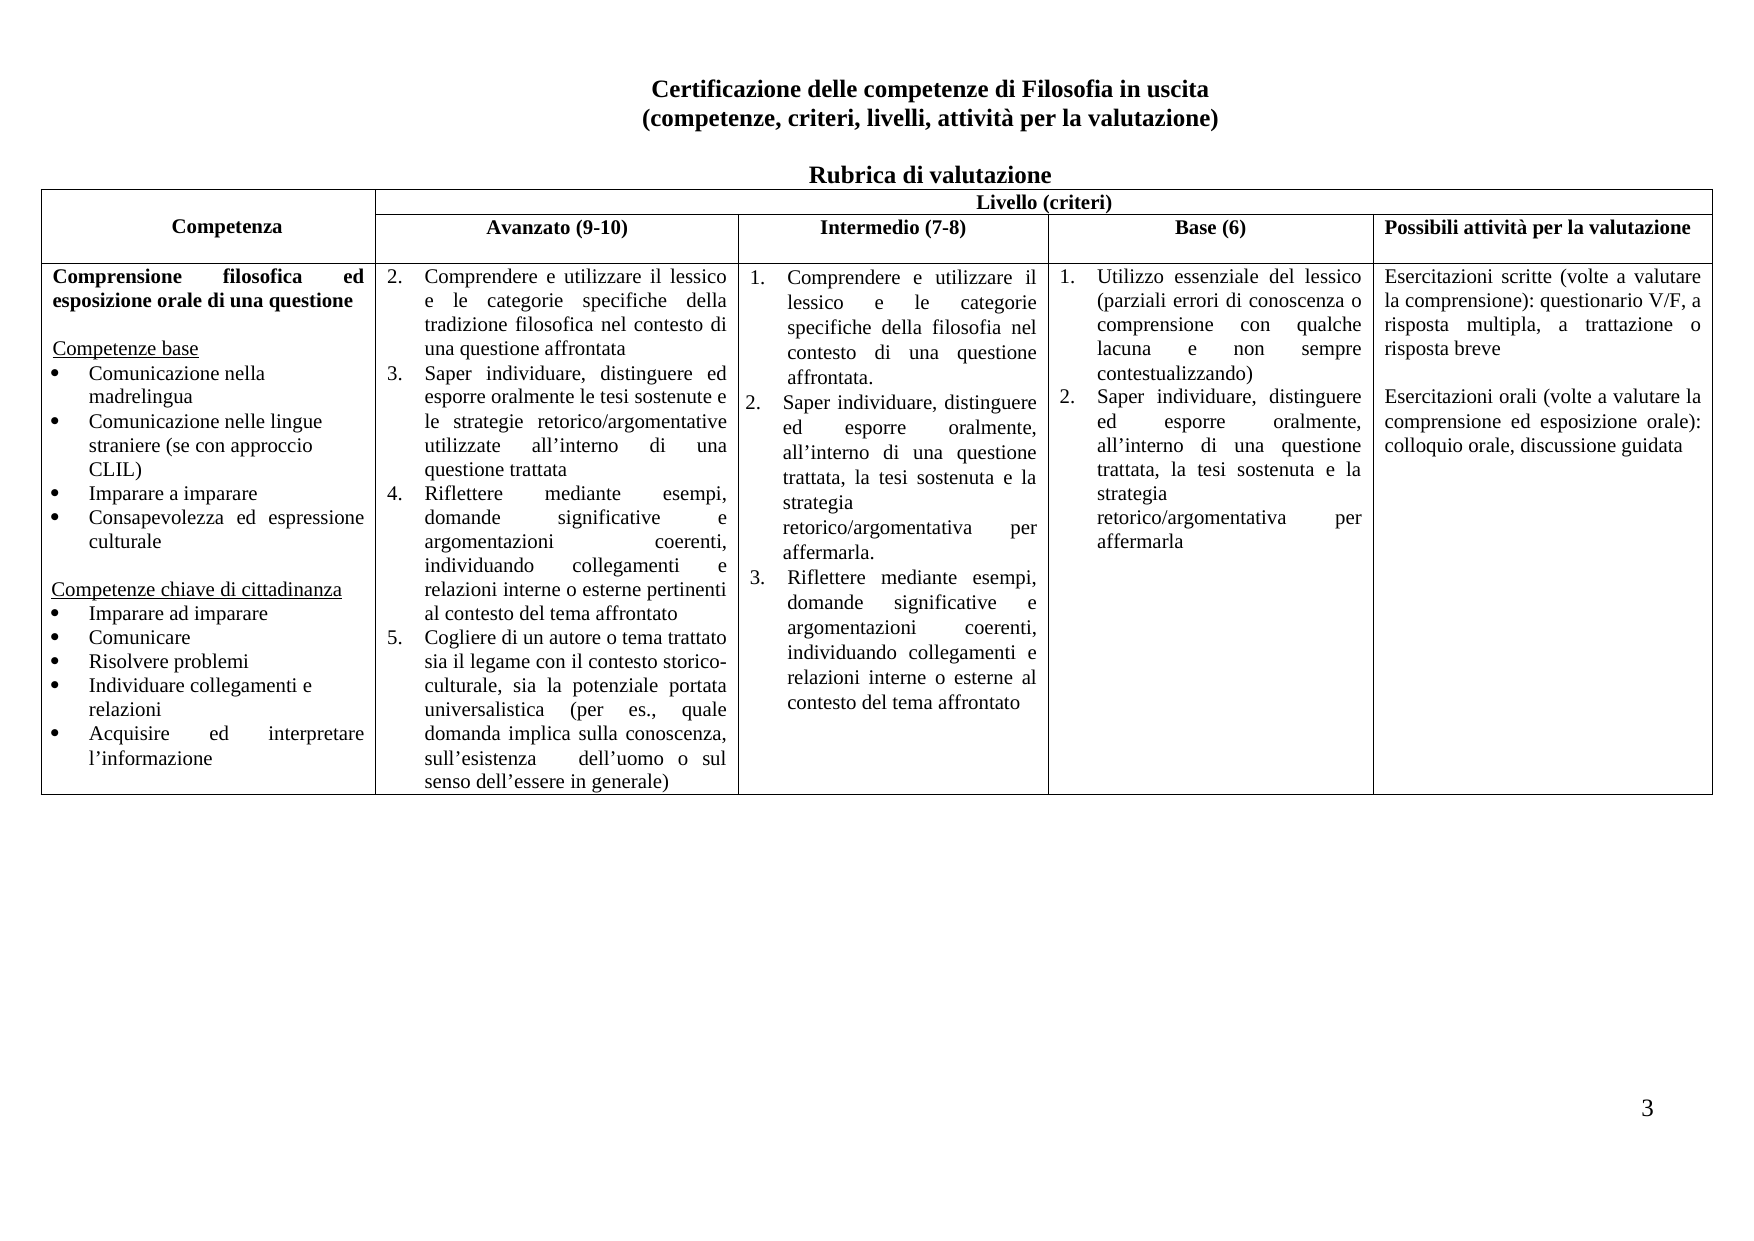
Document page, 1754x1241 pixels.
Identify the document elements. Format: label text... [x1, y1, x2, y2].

table_cell Utilizzo essenziale del lessico (parziali errori di conoscenza o comprensione con qualche lacuna e non sempre contestualizzando) Saper individuare, distinguere ed esporre oralmente, all’interno di una questione trattata, la tesi sostenuta e la strategia retorico/argomentativa per affermarla [1049, 264, 1373, 793]
text Certificazione delle competenze di Filosofia in uscita [207, 74, 1654, 103]
table_cell Comprendere e utilizzare il lessico e le categorie specifiche della tradizione filosofica nel contesto di una questione affrontata Saper individuare, distinguere ed esporre oralmente le tesi sostenute e le strategie retorico/argomentative utilizzate all’interno di una questione trattata Riflettere mediante esempi, domande significative e argomentazioni coerenti, individuando collegamenti e relazioni interne o esterne pertinenti al contesto del tema affrontato Cogliere di un autore o tema trattato sia il legame con il contesto storico-culturale, sia la potenziale portata universalistica (per es., quale domanda implica sulla conoscenza, sull’esistenza dell’uomo o sul senso dell’essere in generale) [376, 264, 738, 793]
text (competenze, criteri, livelli, attività per la valutazione) [207, 103, 1654, 131]
table_cell Possibili attività per la valutazione [1374, 215, 1712, 263]
table_cell Comprendere e utilizzare il lessico e le categorie specifiche della filosofia nel contesto di una questione affrontata. Saper individuare, distinguere ed esporre oralmente, all’interno di una questione trattata, la tesi sostenuta e la strategia retorico/argomentativa per affermarla. Riflettere mediante esempi, domande significative e argomentazioni coerenti, individuando collegamenti e relazioni interne o esterne al contesto del tema affrontato [739, 264, 1048, 793]
table_header Competenza [42, 190, 375, 263]
table_cell Base (6) [1049, 215, 1373, 263]
table_cell Esercitazioni scritte (volte a valutare la comprensione): questionario V/F, a risposta multipla, a trattazione o risposta breve Esercitazioni orali (volte a valutare la comprensione ed esposizione orale): colloquio orale, discussione guidata [1374, 264, 1712, 793]
table_header Livello (criteri) [376, 190, 1712, 214]
table_cell Comprensione filosofica ed esposizione orale di una questione Competenze base Comunicazione nella madrelingua Comunicazione nelle lingue straniere (se con approccio CLIL) Imparare a imparare Consapevolezza ed espressione culturale Competenze chiave di cittadinanza Imparare ad imparare Comunicare Risolvere problemi Individuare collegamenti e relazioni Acquisire ed interpretare l’informazione [42, 264, 375, 793]
text Rubrica di valutazione [207, 160, 1654, 189]
table_cell Avanzato (9-10) [376, 215, 738, 263]
table_cell Intermedio (7-8) [739, 215, 1048, 263]
